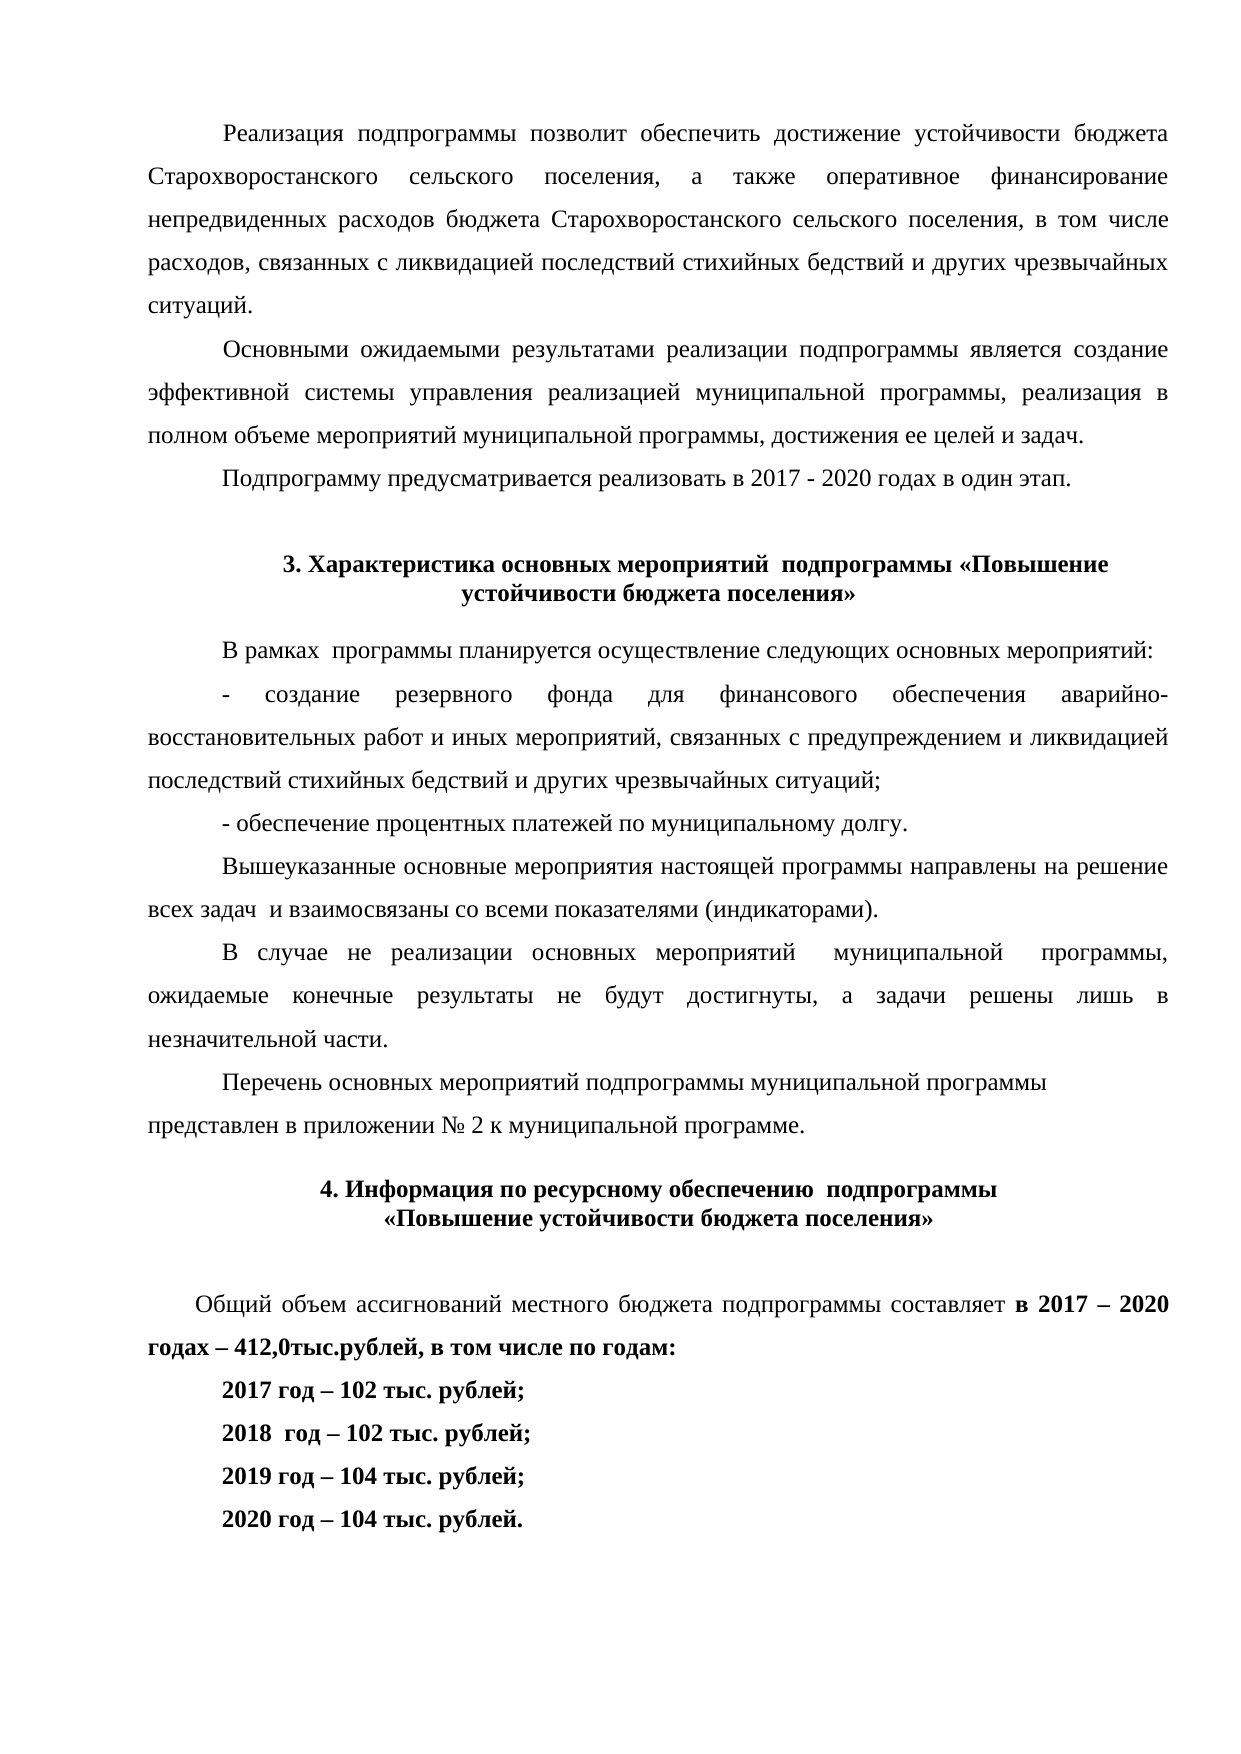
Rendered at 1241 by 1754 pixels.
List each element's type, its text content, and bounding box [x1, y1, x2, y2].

text 2019 год – 104 тыс. рублей; [148, 1461, 1169, 1490]
text Реализация подпрограммы позволит обеспечить достижение устойчивости бюджета Старохворостанского сельского поселения, а также оперативное финансирование непредвиденных расходов бюджета Старохворостанского сельского поселения, в том числе расходов, связанных с ликвидацией последствий стихийных бедствий и других чрезвычайных ситуаций. [148, 118, 1169, 319]
text 2020 год – 104 тыс. рублей. [148, 1504, 1169, 1533]
text 2018 год – 102 тыс. рублей; [148, 1418, 1169, 1447]
text - создание резервного фонда для финансового обеспечения аварийно-восстановительных работ и иных мероприятий, связанных с предупреждением и ликвидацией последствий стихийных бедствий и других чрезвычайных ситуаций; [148, 679, 1169, 794]
text Основными ожидаемыми результатами реализации подпрограммы является создание эффективной системы управления реализацией муниципальной программы, реализация в полном объеме мероприятий муниципальной программы, достижения ее целей и задач. [148, 334, 1169, 449]
text 2017 год – 102 тыс. рублей; [148, 1375, 1169, 1404]
text В случае не реализации основных мероприятий муниципальной программы, ожидаемые конечные результаты не будут достигнуты, а задачи решены лишь в незначительной части. [148, 937, 1169, 1052]
text 4. Информация по ресурсному обеспечению подпрограммы [148, 1174, 1169, 1203]
text Перечень основных мероприятий подпрограммы муниципальной программы представлен в приложении № 2 к муниципальной программе. [148, 1067, 1169, 1139]
text Подпрограмму предусматривается реализовать в 2017 - 2020 годах в один этап. [148, 463, 1169, 492]
text - обеспечение процентных платежей по муниципальному долгу. [148, 808, 1169, 837]
text «Повышение устойчивости бюджета поселения» [148, 1203, 1169, 1231]
text В рамках программы планируется осуществление следующих основных мероприятий: [148, 636, 1169, 664]
text Общий объем ассигнований местного бюджета подпрограммы составляет в 2017 – 2020 годах – 412,0тыс.рублей, в том числе по годам: [148, 1289, 1169, 1361]
text 3. Характеристика основных мероприятий подпрограммы «Повышение устойчивости бюджета поселения» [148, 549, 1169, 607]
text Вышеуказанные основные мероприятия настоящей программы направлены на решение всех задач и взаимосвязаны со всеми показателями (индикаторами). [148, 851, 1169, 923]
